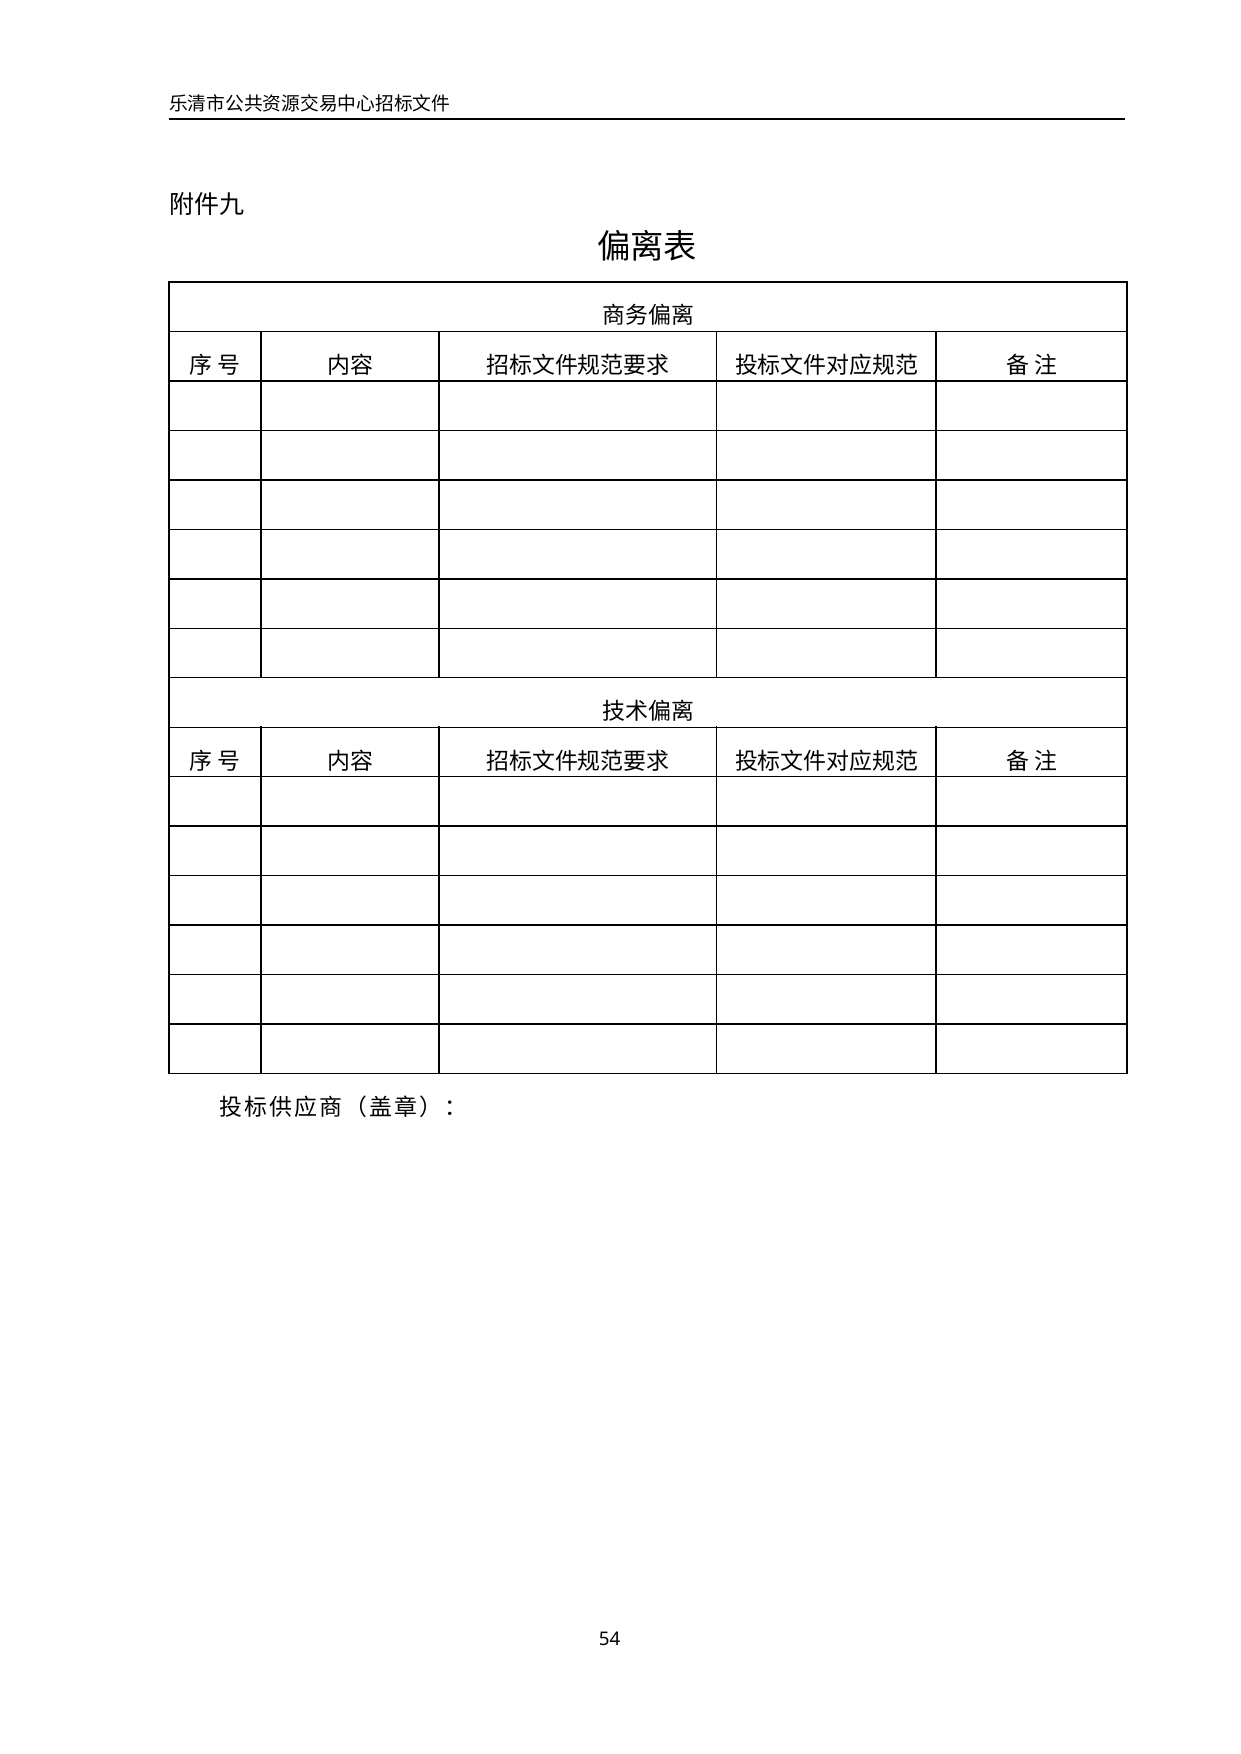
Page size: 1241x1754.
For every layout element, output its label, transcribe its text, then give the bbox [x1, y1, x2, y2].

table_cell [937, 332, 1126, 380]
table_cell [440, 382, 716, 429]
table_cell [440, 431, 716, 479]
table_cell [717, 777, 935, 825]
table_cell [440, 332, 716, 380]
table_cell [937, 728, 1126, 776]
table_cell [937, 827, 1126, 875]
text 偏离表 [169, 220, 1125, 268]
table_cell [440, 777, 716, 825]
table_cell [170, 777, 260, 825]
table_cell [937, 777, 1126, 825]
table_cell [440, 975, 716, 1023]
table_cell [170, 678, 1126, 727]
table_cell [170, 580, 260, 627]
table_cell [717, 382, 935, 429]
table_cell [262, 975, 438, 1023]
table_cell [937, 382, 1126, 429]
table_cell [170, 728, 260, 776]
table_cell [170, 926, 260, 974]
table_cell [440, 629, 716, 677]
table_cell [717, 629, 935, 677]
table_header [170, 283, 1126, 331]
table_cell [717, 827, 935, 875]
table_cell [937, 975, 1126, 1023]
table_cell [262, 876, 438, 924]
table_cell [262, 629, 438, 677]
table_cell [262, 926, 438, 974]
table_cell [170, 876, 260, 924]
text 投标供应商（盖章）： [169, 1074, 1125, 1122]
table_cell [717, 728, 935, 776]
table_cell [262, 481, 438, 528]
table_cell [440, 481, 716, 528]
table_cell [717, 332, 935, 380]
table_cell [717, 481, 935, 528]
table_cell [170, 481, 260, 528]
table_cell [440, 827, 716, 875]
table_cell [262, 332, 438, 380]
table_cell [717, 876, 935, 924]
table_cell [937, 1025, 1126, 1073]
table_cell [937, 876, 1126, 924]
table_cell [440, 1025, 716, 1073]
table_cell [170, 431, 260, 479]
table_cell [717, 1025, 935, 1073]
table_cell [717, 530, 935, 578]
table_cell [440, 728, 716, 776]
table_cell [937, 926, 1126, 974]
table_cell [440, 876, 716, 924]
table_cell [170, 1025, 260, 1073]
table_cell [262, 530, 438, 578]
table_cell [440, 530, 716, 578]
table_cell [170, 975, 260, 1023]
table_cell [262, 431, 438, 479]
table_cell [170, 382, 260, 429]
text 附件九 [169, 184, 1125, 220]
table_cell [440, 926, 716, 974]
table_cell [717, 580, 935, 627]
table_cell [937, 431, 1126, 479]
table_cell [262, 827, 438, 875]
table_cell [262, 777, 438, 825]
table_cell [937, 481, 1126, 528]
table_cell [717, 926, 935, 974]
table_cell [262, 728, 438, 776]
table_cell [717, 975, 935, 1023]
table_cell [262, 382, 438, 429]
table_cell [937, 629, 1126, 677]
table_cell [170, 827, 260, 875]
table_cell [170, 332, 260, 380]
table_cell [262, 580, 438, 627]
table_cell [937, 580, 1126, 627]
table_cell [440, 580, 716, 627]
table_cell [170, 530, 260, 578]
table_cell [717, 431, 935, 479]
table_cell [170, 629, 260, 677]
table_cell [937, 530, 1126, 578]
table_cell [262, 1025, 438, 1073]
